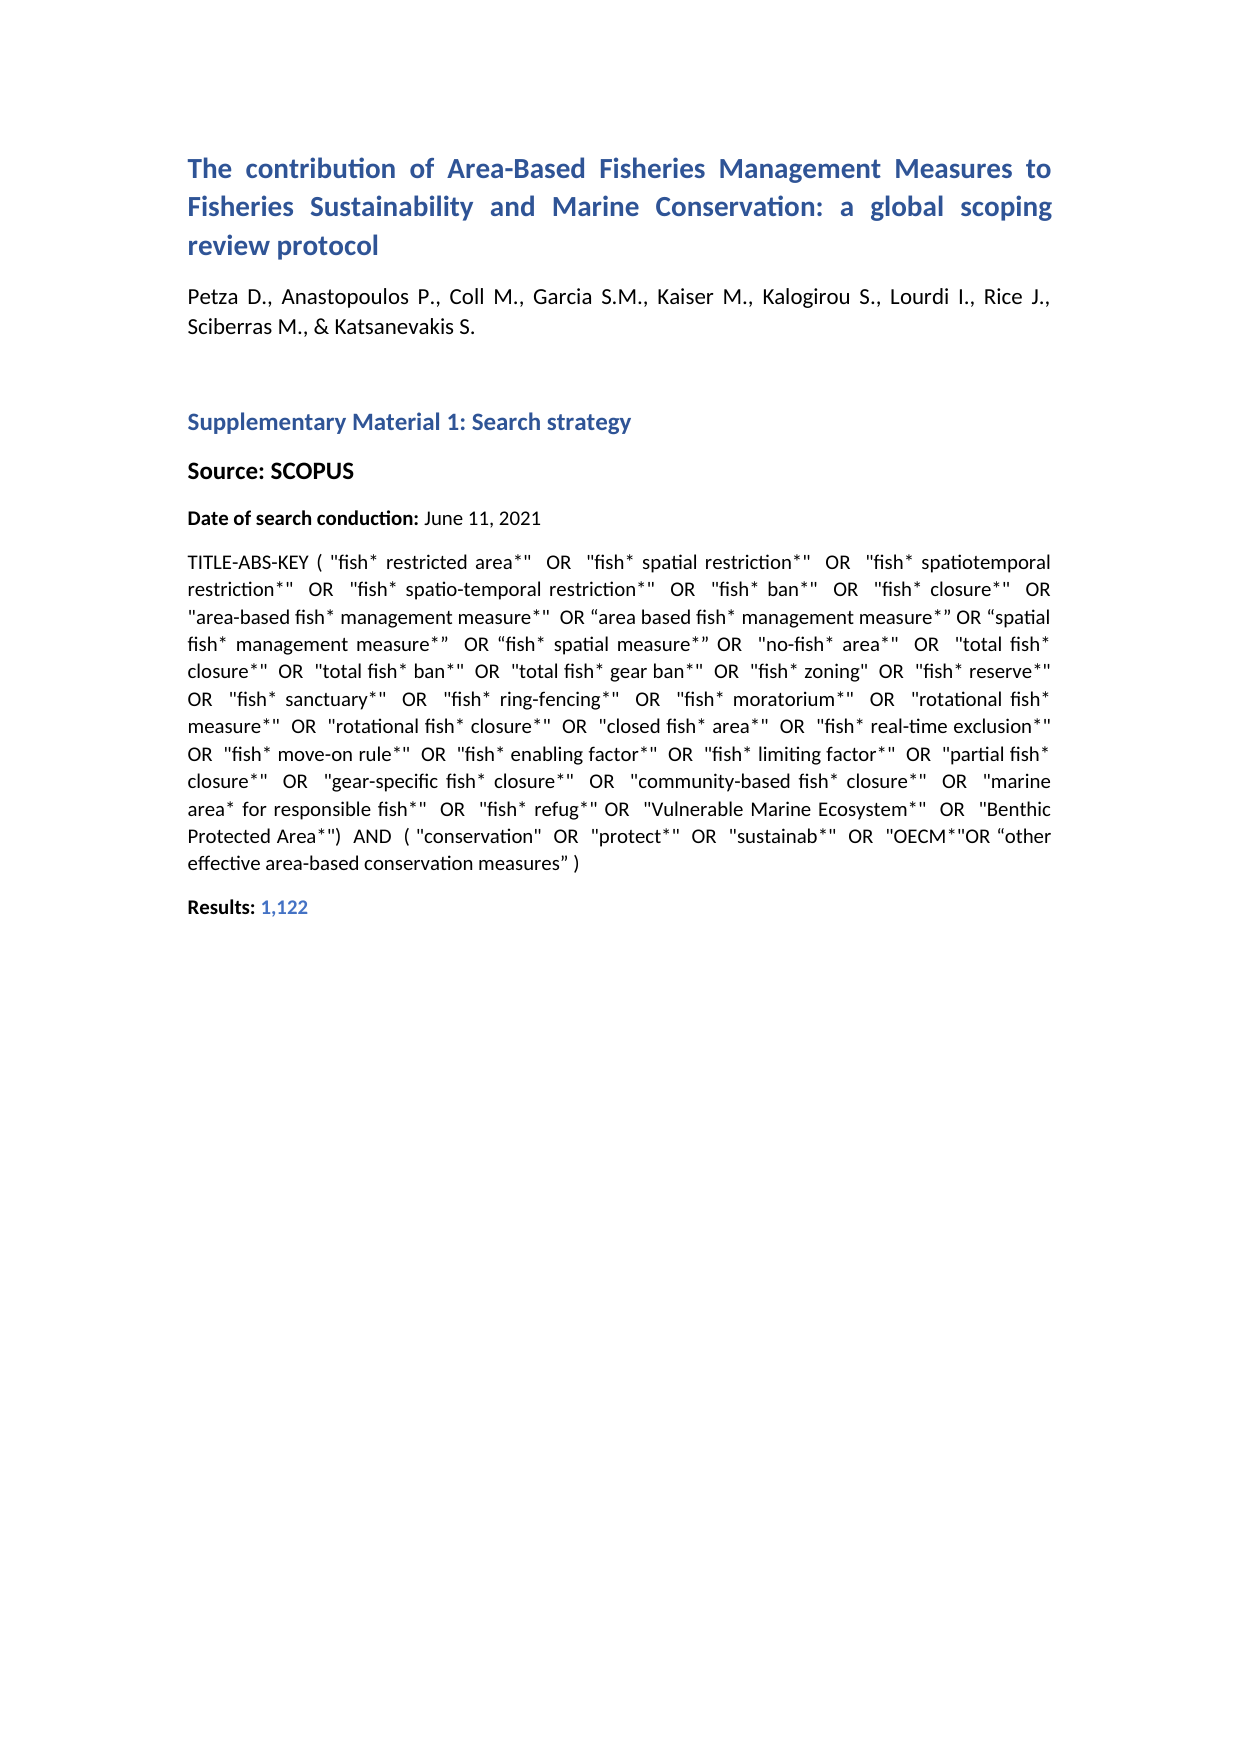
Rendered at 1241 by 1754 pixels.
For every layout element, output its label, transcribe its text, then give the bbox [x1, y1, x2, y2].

subtitle Supplementary Material 1: Search strategy [187, 406, 1053, 436]
text Results: 1,122 [187, 894, 1053, 920]
text TITLE-ABS-KEY ( "fish* restricted area*" OR "fish* spatial restriction*" OR "fish* spatiotemporal restriction*" OR "fish* spatio-temporal restriction*" OR "fish* ban*" OR "fish* closure*" OR "area-based fish* management measure*" OR “area based fish* management measure*” OR “spatial fish* management measure*” OR “fish* spatial measure*” OR "no-fish* area*" OR "total fish* closure*" OR "total fish* ban*" OR "total fish* gear ban*" OR "fish* zoning" OR "fish* reserve*" OR "fish* sanctuary*" OR "fish* ring-fencing*" OR "fish* moratorium*" OR "rotational fish* measure*" OR "rotational fish* closure*" OR "closed fish* area*" OR "fish* real-time exclusion*" OR "fish* move-on rule*" OR "fish* enabling factor*" OR "fish* limiting factor*" OR "partial fish* closure*" OR "gear-specific fish* closure*" OR "community-based fish* closure*" OR "marine area* for responsible fish*" OR "fish* refug*" OR "Vulnerable Marine Ecosystem*" OR "Benthic Protected Area*") AND ( "conservation" OR "protect*" OR "sustainab*" OR "OECM*"OR “other effective area-based conservation measures” ) [187, 549, 1053, 876]
text Source: SCOPUS [187, 456, 1053, 486]
text Petza D., Anastopoulos P., Coll M., Garcia S.M., Kaiser M., Kalogirou S., Lourdi I., Rice J., Sciberras M., & Katsanevakis S. [187, 282, 1053, 340]
text Date of search conduction: June 11, 2021 [187, 505, 1053, 531]
text The contribution of Area-Based Fisheries Management Measures to Fisheries Sustainability and Marine Conservation: a global scoping review protocol [187, 150, 1053, 262]
